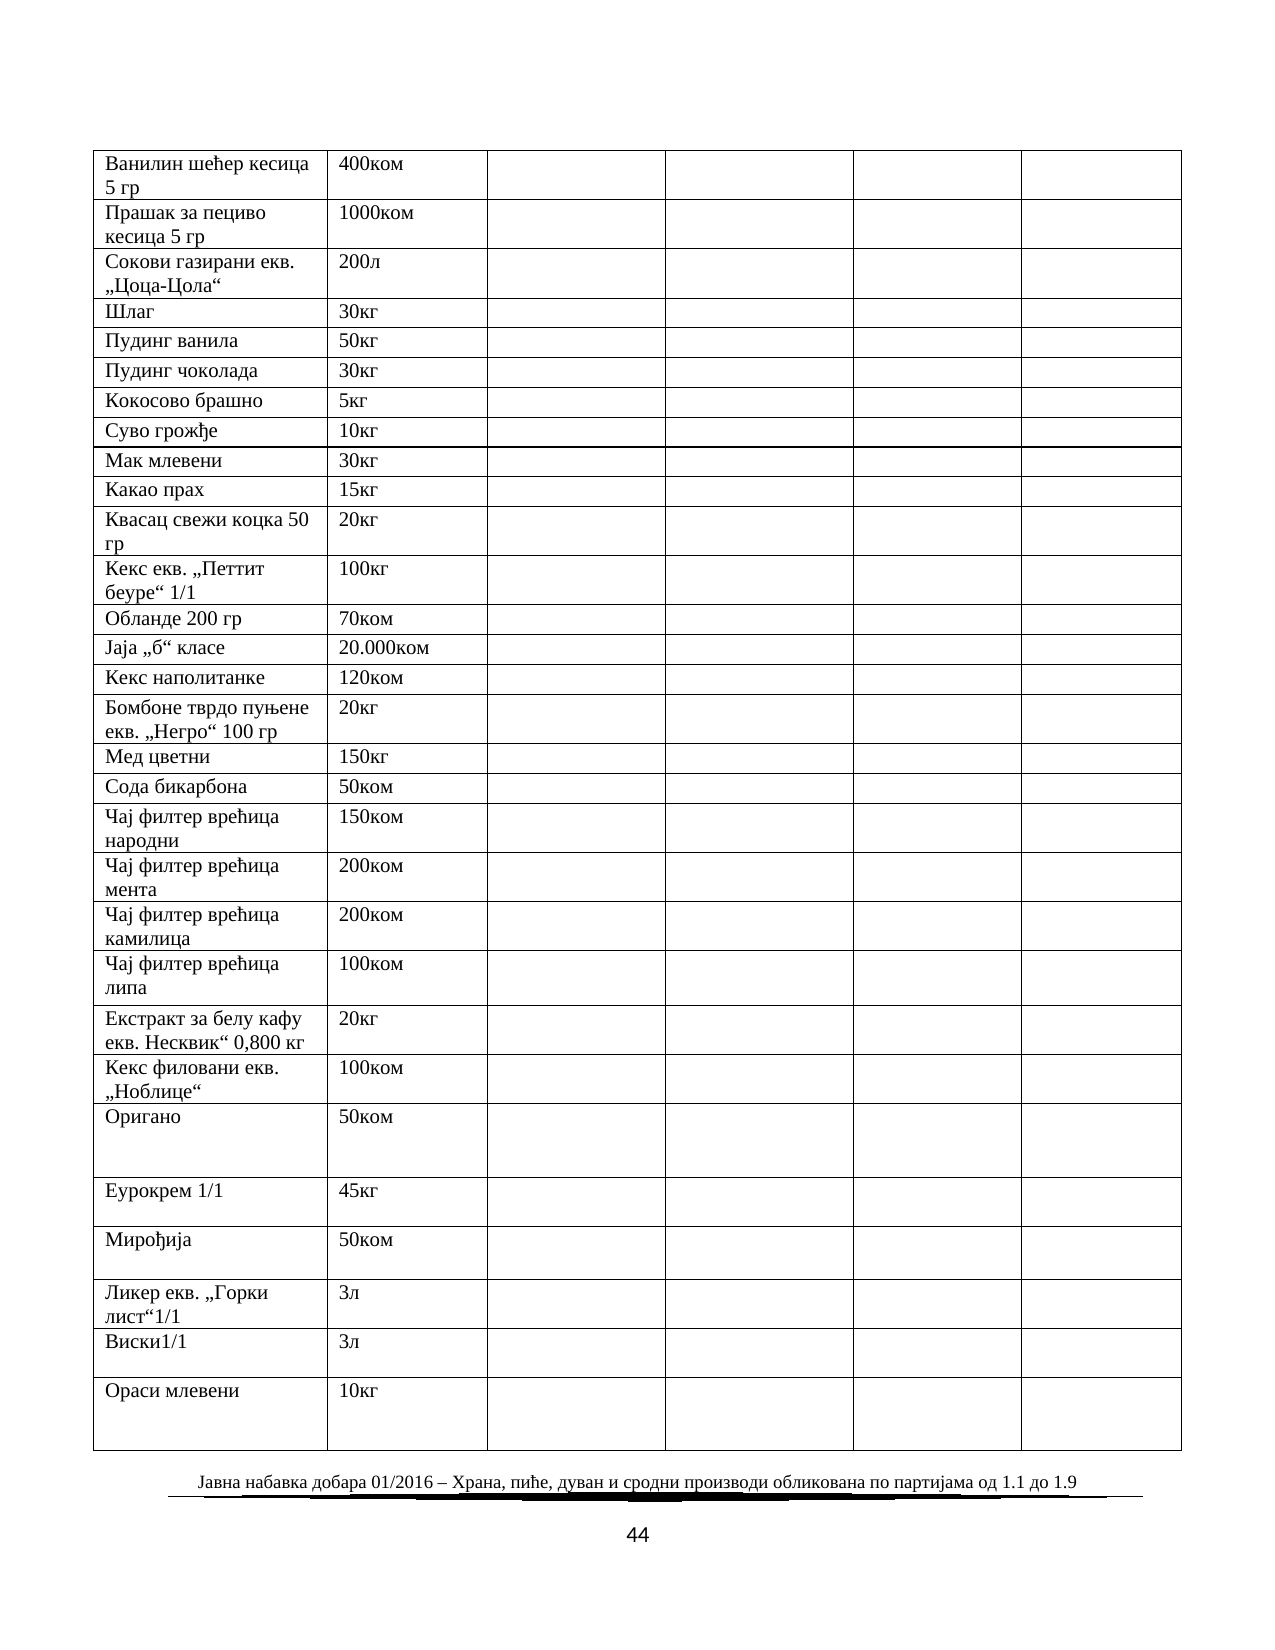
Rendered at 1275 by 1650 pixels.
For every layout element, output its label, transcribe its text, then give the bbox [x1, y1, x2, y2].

table_cell [854, 605, 1021, 634]
table_cell [488, 388, 665, 417]
table_cell 400ком [328, 151, 487, 199]
table_cell [488, 477, 665, 506]
table_cell [854, 774, 1021, 802]
table_cell [488, 1227, 665, 1279]
table_cell Мирођија [94, 1227, 327, 1279]
table_cell [1022, 507, 1181, 555]
table_cell [666, 477, 853, 506]
table_cell [1022, 1227, 1181, 1279]
table_cell [488, 1329, 665, 1377]
table_cell 30кг [328, 448, 487, 476]
table_cell 3л [328, 1280, 487, 1328]
table_cell [1022, 1280, 1181, 1328]
table_cell Чај филтер врећица липа [94, 951, 327, 1005]
table_cell [854, 1280, 1021, 1328]
table_cell Кекс филовани екв. „Ноблице“ [94, 1055, 327, 1103]
table_cell 1000ком [328, 200, 487, 248]
table_cell 100кг [328, 556, 487, 604]
table_cell 150кг [328, 744, 487, 773]
table_cell [854, 744, 1021, 773]
table_cell [1022, 448, 1181, 476]
table_cell [488, 200, 665, 248]
table_cell 50ком [328, 1104, 487, 1177]
table_cell [1022, 635, 1181, 664]
table_cell [1022, 951, 1181, 1005]
table_cell [854, 200, 1021, 248]
table_cell [1022, 388, 1181, 417]
table_cell [488, 635, 665, 664]
table_cell Прашак за пециво кесица 5 гр [94, 200, 327, 248]
table_cell [854, 477, 1021, 506]
table_cell [488, 951, 665, 1005]
table_cell [666, 448, 853, 476]
table_cell [488, 902, 665, 950]
table_cell [1022, 556, 1181, 604]
table_cell [666, 665, 853, 694]
table_cell Ораси млевени [94, 1378, 327, 1450]
table_cell [666, 1006, 853, 1054]
table_cell 50ком [328, 774, 487, 802]
table_cell [1022, 1104, 1181, 1177]
table_cell Квасац свежи коцка 50 гр [94, 507, 327, 555]
table_cell [854, 249, 1021, 297]
table_cell Чај филтер врећица мента [94, 853, 327, 901]
table_cell Ликер екв. „Горки лист“1/1 [94, 1280, 327, 1328]
table_cell [854, 418, 1021, 446]
table_cell [666, 695, 853, 743]
table_cell [488, 556, 665, 604]
table_cell [1022, 418, 1181, 446]
table_cell [488, 744, 665, 773]
table_cell [666, 1329, 853, 1377]
table_cell [854, 507, 1021, 555]
table_cell [854, 951, 1021, 1005]
table_cell Какао прах [94, 477, 327, 506]
table_cell Јаја „б“ класе [94, 635, 327, 664]
table_cell [488, 448, 665, 476]
table_cell [1022, 1178, 1181, 1226]
table_cell 10кг [328, 1378, 487, 1450]
table_cell [666, 902, 853, 950]
table_cell [666, 774, 853, 802]
table_cell [666, 556, 853, 604]
table_cell [1022, 804, 1181, 852]
table_cell [666, 635, 853, 664]
table_cell [488, 249, 665, 297]
table_cell [854, 299, 1021, 327]
table_cell Оригано [94, 1104, 327, 1177]
table_cell [1022, 1329, 1181, 1377]
table_cell [488, 1378, 665, 1450]
table_cell [1022, 774, 1181, 802]
table_cell [666, 853, 853, 901]
table_cell [854, 1378, 1021, 1450]
table_cell [854, 695, 1021, 743]
table_cell [488, 1178, 665, 1226]
table_cell 20.000ком [328, 635, 487, 664]
table_cell [666, 418, 853, 446]
table_cell [666, 1104, 853, 1177]
table_cell [666, 151, 853, 199]
table_cell [1022, 200, 1181, 248]
table_cell [666, 358, 853, 387]
table_cell [854, 1006, 1021, 1054]
table_cell [666, 328, 853, 357]
table_cell [854, 1329, 1021, 1377]
table_cell 50ком [328, 1227, 487, 1279]
table_cell [488, 507, 665, 555]
table_cell [854, 328, 1021, 357]
table_cell [666, 1378, 853, 1450]
table_cell 100ком [328, 1055, 487, 1103]
table_cell 15кг [328, 477, 487, 506]
table_cell Кекс наполитанке [94, 665, 327, 694]
table_cell [1022, 605, 1181, 634]
table_cell [666, 744, 853, 773]
table_cell [1022, 358, 1181, 387]
table_cell Кекс екв. „Петтит беуре“ 1/1 [94, 556, 327, 604]
table_cell Еурокрем 1/1 [94, 1178, 327, 1226]
table_cell [666, 1055, 853, 1103]
table_cell 200ком [328, 902, 487, 950]
table_cell [488, 418, 665, 446]
table_cell Сода бикарбона [94, 774, 327, 802]
table_cell [854, 665, 1021, 694]
table_cell [1022, 744, 1181, 773]
table_cell 70ком [328, 605, 487, 634]
table_cell [1022, 1006, 1181, 1054]
table_cell [488, 695, 665, 743]
table_cell [666, 388, 853, 417]
table_cell [854, 1178, 1021, 1226]
table_cell [854, 1104, 1021, 1177]
table_cell [854, 635, 1021, 664]
table_cell 200ком [328, 853, 487, 901]
table_cell [854, 1227, 1021, 1279]
table_cell [1022, 328, 1181, 357]
table_cell [1022, 477, 1181, 506]
table_cell Пудинг ванила [94, 328, 327, 357]
table_cell [488, 605, 665, 634]
table_cell [854, 556, 1021, 604]
table_cell [666, 1227, 853, 1279]
table_cell 30кг [328, 358, 487, 387]
table_cell [488, 1055, 665, 1103]
table_cell 100ком [328, 951, 487, 1005]
table_cell [666, 1178, 853, 1226]
table_cell [1022, 249, 1181, 297]
table_cell Бомбоне тврдо пуњене екв. „Негро“ 100 гр [94, 695, 327, 743]
table_cell 30кг [328, 299, 487, 327]
table_cell 20кг [328, 1006, 487, 1054]
table_cell Кокосово брашно [94, 388, 327, 417]
table_cell [488, 774, 665, 802]
table_cell Мак млевени [94, 448, 327, 476]
table_cell [488, 358, 665, 387]
table_cell [488, 804, 665, 852]
table_cell 50кг [328, 328, 487, 357]
table_cell [488, 1006, 665, 1054]
table_cell Шлаг [94, 299, 327, 327]
table_cell [1022, 853, 1181, 901]
table_cell [666, 605, 853, 634]
table_cell 10кг [328, 418, 487, 446]
table_cell [1022, 902, 1181, 950]
table_cell [1022, 695, 1181, 743]
table_cell [666, 804, 853, 852]
table_cell [854, 358, 1021, 387]
table_cell [854, 853, 1021, 901]
table_cell [1022, 1378, 1181, 1450]
table_cell Мед цветни [94, 744, 327, 773]
table_cell Чај филтер врећица камилица [94, 902, 327, 950]
table_cell [488, 1280, 665, 1328]
table_cell Виски1/1 [94, 1329, 327, 1377]
table_cell [1022, 299, 1181, 327]
table_cell [666, 951, 853, 1005]
table_cell [854, 388, 1021, 417]
table_cell [488, 853, 665, 901]
table_cell [666, 249, 853, 297]
table_cell [854, 804, 1021, 852]
table_cell 45кг [328, 1178, 487, 1226]
table_cell 5кг [328, 388, 487, 417]
table_cell [854, 1055, 1021, 1103]
table_cell Ванилин шећер кесица 5 гр [94, 151, 327, 199]
table_cell 120ком [328, 665, 487, 694]
table_cell 20кг [328, 507, 487, 555]
table_cell [666, 200, 853, 248]
table_cell Екстракт за белу кафу екв. Несквик“ 0,800 кг [94, 1006, 327, 1054]
table_cell [666, 507, 853, 555]
table_cell [488, 665, 665, 694]
table_cell Пудинг чоколада [94, 358, 327, 387]
table_cell [854, 151, 1021, 199]
table_cell [1022, 665, 1181, 694]
table_cell [666, 299, 853, 327]
table_cell [488, 1104, 665, 1177]
table_cell Чај филтер врећица народни [94, 804, 327, 852]
table_cell [488, 328, 665, 357]
table_cell Суво грожђе [94, 418, 327, 446]
table_cell [488, 151, 665, 199]
table_cell Сокови газирани екв. „Цоца-Цола“ [94, 249, 327, 297]
table_cell [666, 1280, 853, 1328]
table_cell [1022, 1055, 1181, 1103]
table_cell 3л [328, 1329, 487, 1377]
table_cell 200л [328, 249, 487, 297]
table_cell [854, 448, 1021, 476]
table_cell [854, 902, 1021, 950]
table_cell 150ком [328, 804, 487, 852]
table_cell [1022, 151, 1181, 199]
table_cell Обланде 200 гр [94, 605, 327, 634]
table_cell [488, 299, 665, 327]
table_cell 20кг [328, 695, 487, 743]
